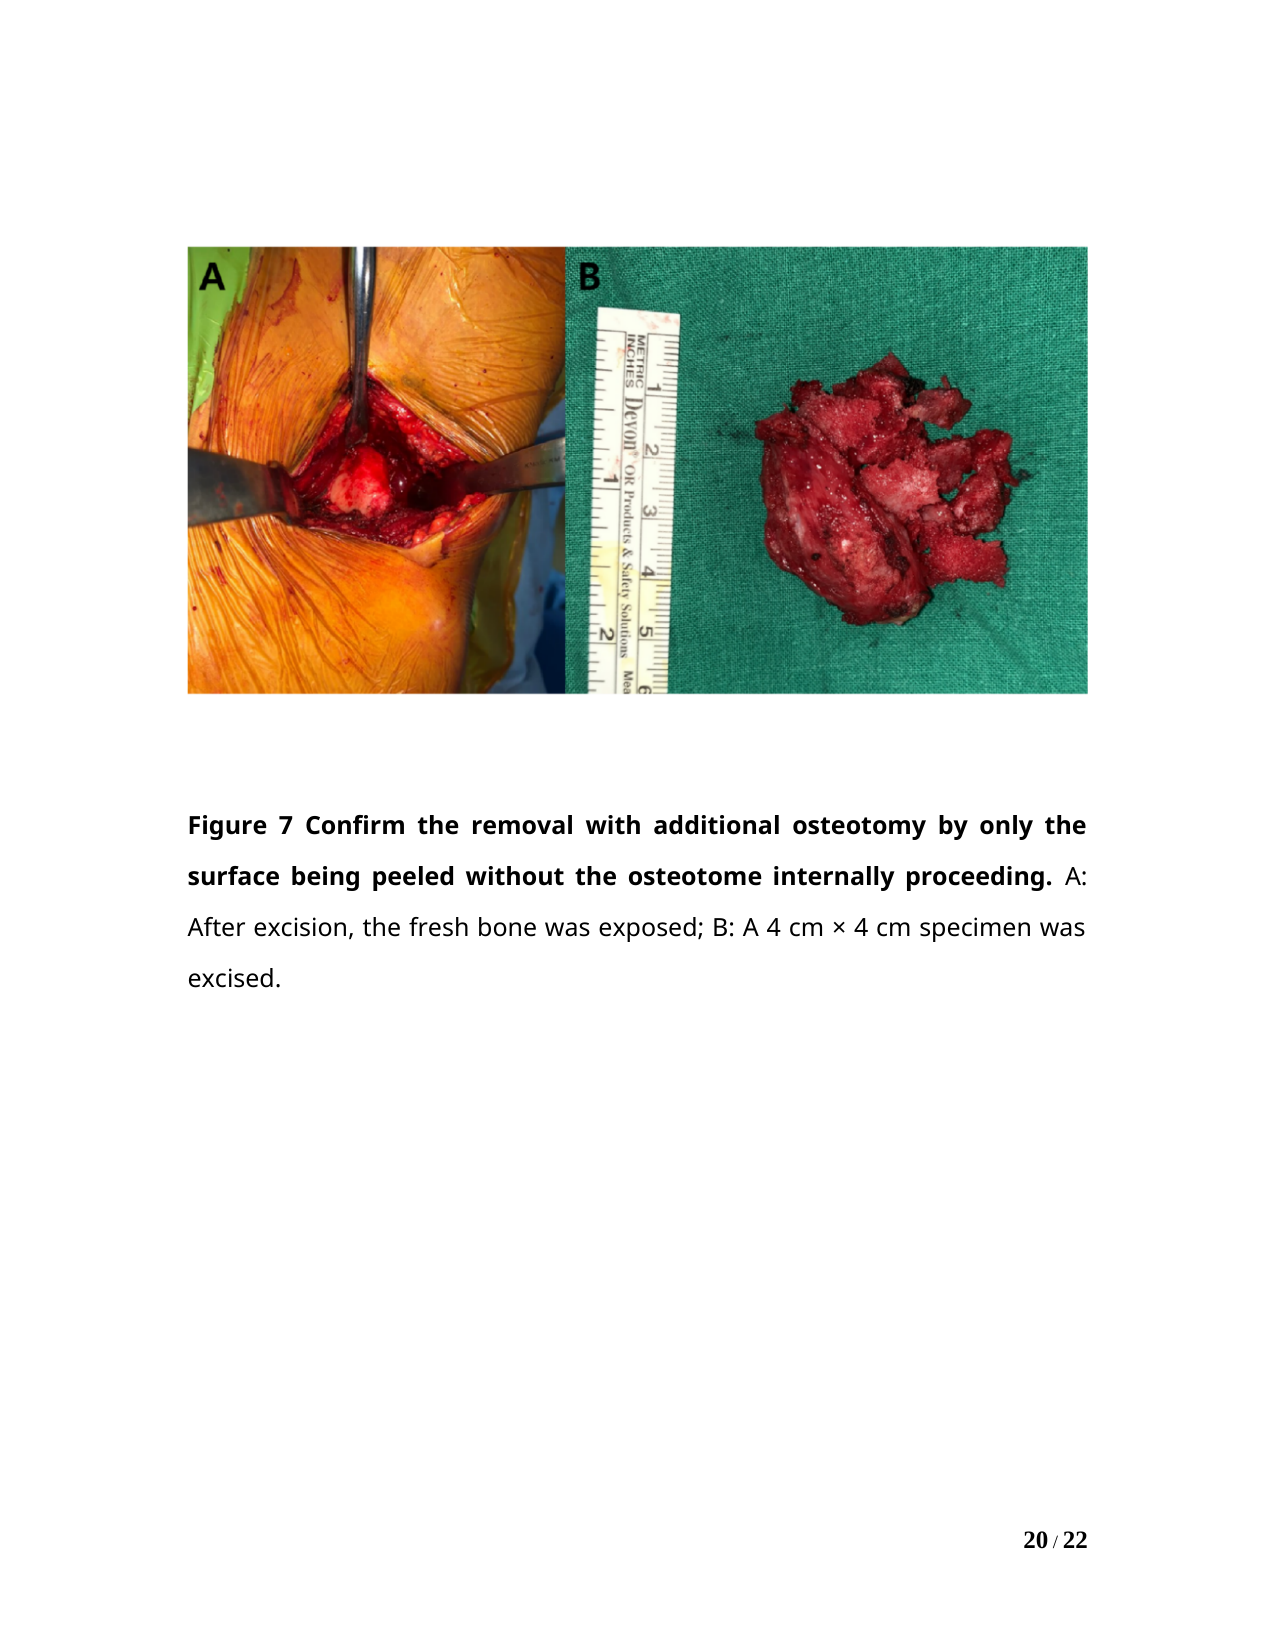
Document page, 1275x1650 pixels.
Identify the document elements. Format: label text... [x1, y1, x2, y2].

text Figure 7 Confirm the removal with additional osteotomy by only the surface being peeled without the osteotome internally proceeding. A: After excision, the fresh bone was exposed; B: A 4 cm × 4 cm specimen was excised. [187, 807, 1087, 994]
picture [187, 150, 1088, 793]
